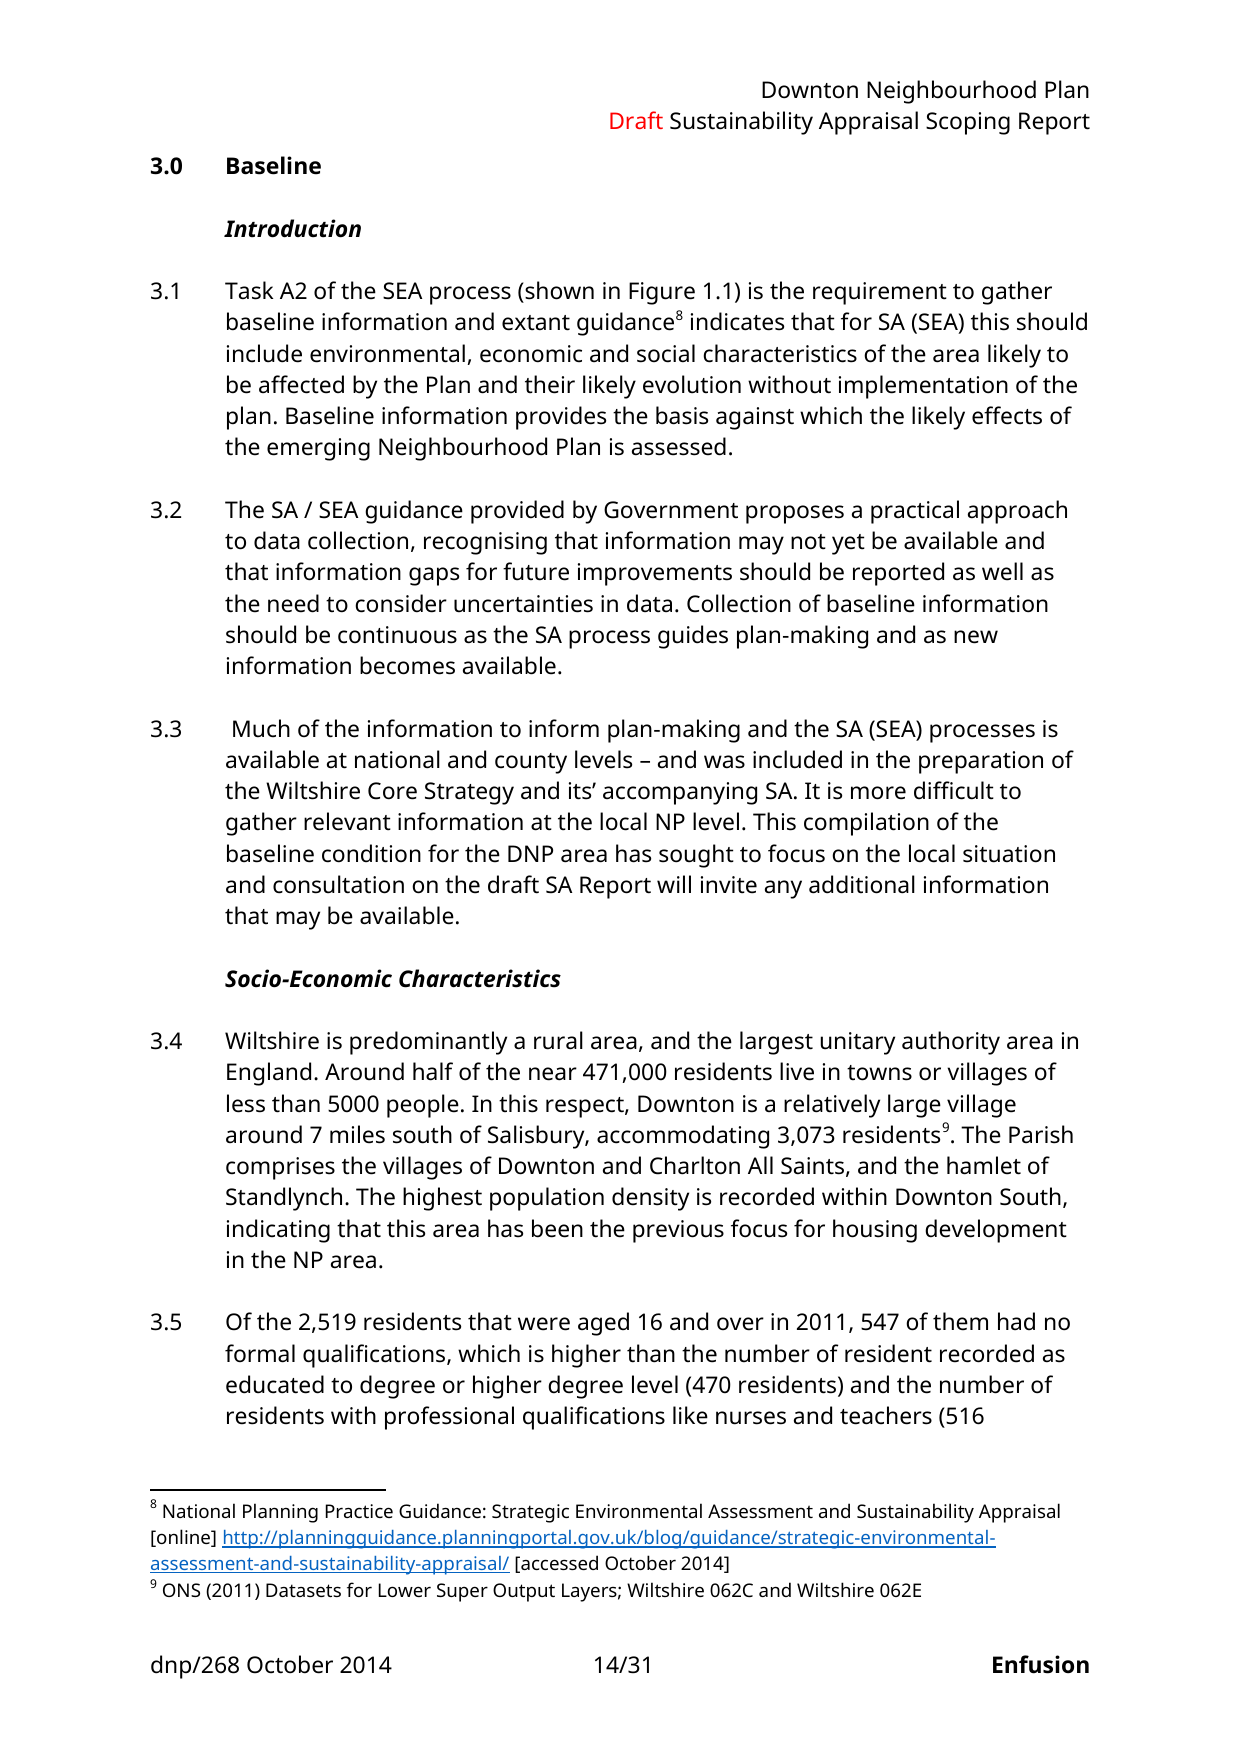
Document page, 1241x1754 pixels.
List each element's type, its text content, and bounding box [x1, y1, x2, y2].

text 3.1 Task A2 of the SEA process (shown in Figure 1.1) is the requirement to gather baseline information and extant guidance indicates that for SA (SEA) this should include environmental, economic and social characteristics of the area likely to be affected by the Plan and their likely evolution without implementation of the plan. Baseline information provides the basis against which the likely effects of the emerging Neighbourhood Plan is assessed. [150, 275, 1090, 462]
text Socio-Economic Characteristics [150, 962, 1090, 994]
text 3.0 Baseline [150, 150, 1090, 181]
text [150, 1306, 1090, 1431]
text 3.3 Much of the information to inform plan-making and the SA (SEA) processes is available at national and county levels – and was included in the preparation of the Wiltshire Core Strategy and its’ accompanying SA. It is more difficult to gather relevant information at the local NP level. This compilation of the baseline condition for the DNP area has sought to focus on the local situation and consultation on the draft SA Report will invite any additional information that may be available. [150, 712, 1090, 931]
text 3.4 Wiltshire is predominantly a rural area, and the largest unitary authority area in England. Around half of the near 471,000 residents live in towns or villages of less than 5000 people. In this respect, Downton is a relatively large village around 7 miles south of Salisbury, accommodating 3,073 residents. The Parish comprises the villages of Downton and Charlton All Saints, and the hamlet of Standlynch. The highest population density is recorded within Downton South, indicating that this area has been the previous focus for housing development in the NP area. [150, 1025, 1090, 1275]
text Introduction [225, 212, 1090, 244]
text 3.2 The SA / SEA guidance provided by Government proposes a practical approach to data collection, recognising that information may not yet be available and that information gaps for future improvements should be reported as well as the need to consider uncertainties in data. Collection of baseline information should be continuous as the SA process guides plan-making and as new information becomes available. [150, 494, 1090, 681]
